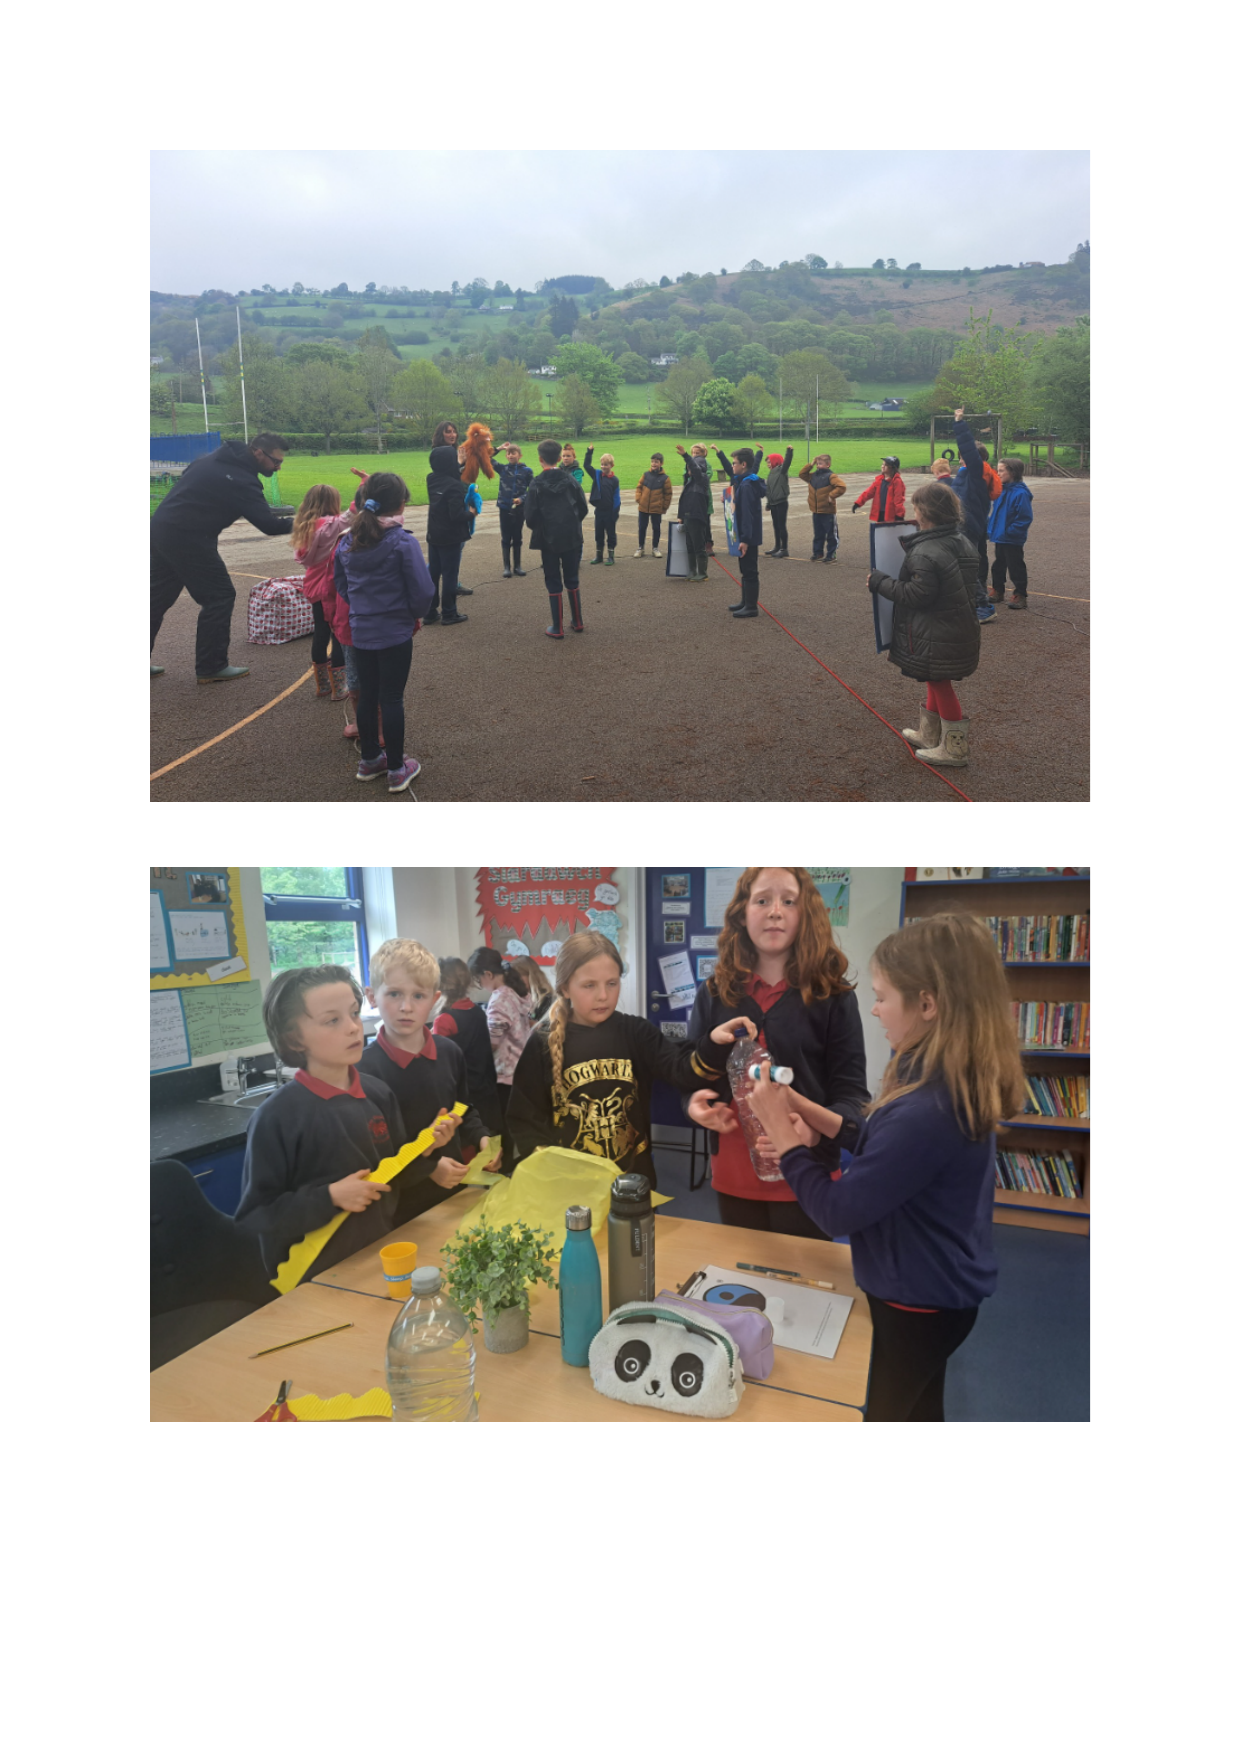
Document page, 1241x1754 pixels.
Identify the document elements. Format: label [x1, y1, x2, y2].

picture [150, 867, 1091, 1422]
picture [150, 150, 1091, 802]
